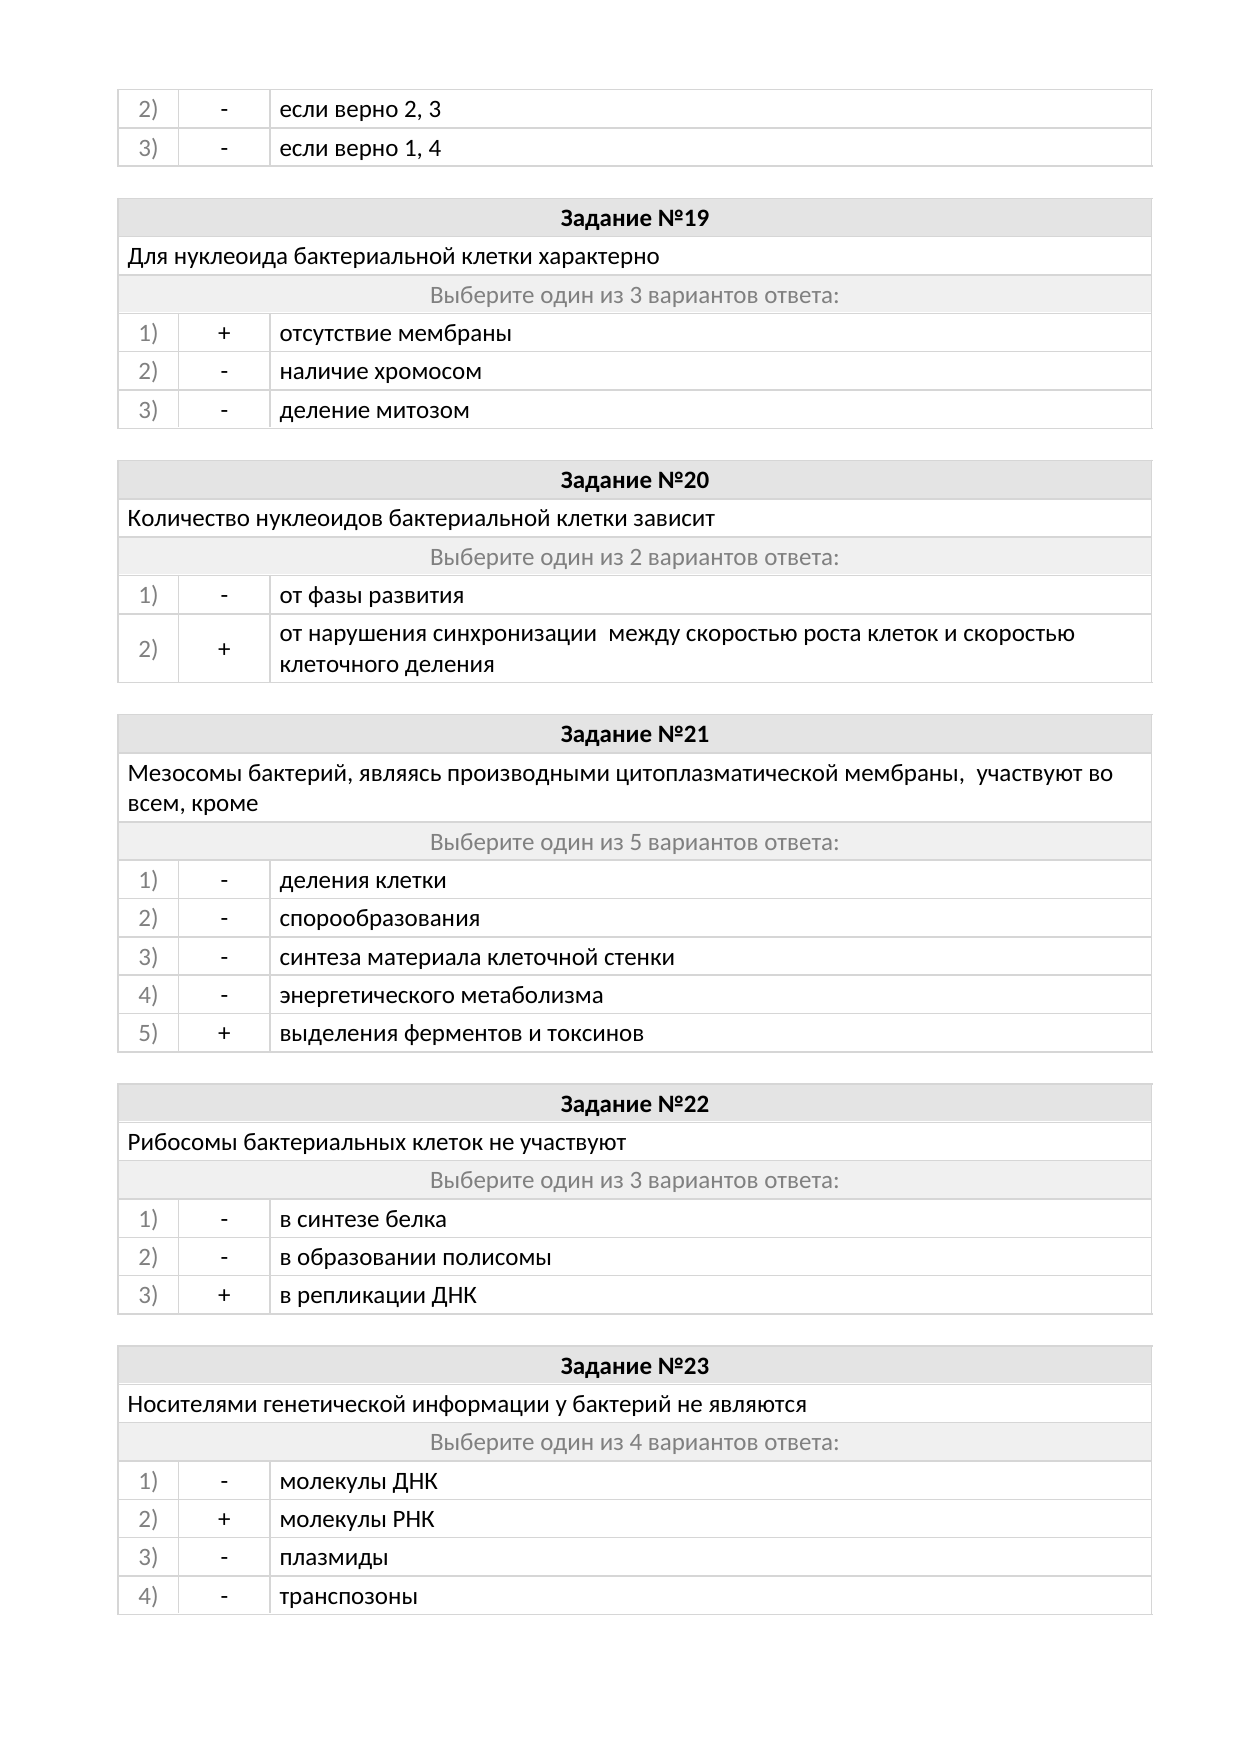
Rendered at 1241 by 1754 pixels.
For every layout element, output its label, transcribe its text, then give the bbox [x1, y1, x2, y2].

table_cell транспозоны [271, 1577, 1151, 1613]
table_cell + [179, 1276, 269, 1313]
table_header Задание №19 [119, 199, 1151, 236]
table_cell 1) [119, 861, 178, 898]
table_cell молекулы РНК [271, 1500, 1151, 1537]
table_cell плазмиды [271, 1538, 1151, 1575]
table_cell Рибосомы бактериальных клеток не участвуют [119, 1123, 1151, 1160]
table_cell - [179, 352, 269, 389]
table_cell 2) [119, 899, 178, 936]
table_cell - [179, 391, 269, 427]
table_cell от фазы развития [271, 576, 1151, 613]
table_cell Для нуклеоида бактериальной клетки характерно [119, 237, 1151, 274]
table_cell 3) [119, 391, 178, 427]
table_cell 1) [119, 576, 178, 613]
table_cell 5) [119, 1014, 178, 1051]
table_cell 2) [119, 90, 178, 127]
table_cell 3) [119, 129, 178, 165]
table_cell - [179, 861, 269, 898]
table_cell Выберите один из 4 вариантов ответа: [119, 1423, 1151, 1460]
table_cell 4) [119, 1577, 178, 1613]
table_cell спорообразования [271, 899, 1151, 936]
table_cell выделения ферментов и токсинов [271, 1014, 1151, 1051]
table_cell энергетического метаболизма [271, 976, 1151, 1013]
table_cell 1) [119, 1200, 178, 1236]
table_cell Мезосомы бактерий, являясь производными цитоплазматической мембраны, участвуют во всем, кроме [119, 754, 1151, 821]
table_cell 1) [119, 1462, 178, 1498]
table_cell - [179, 1462, 269, 1498]
table_cell - [179, 1538, 269, 1575]
table_cell Выберите один из 3 вариантов ответа: [119, 276, 1151, 312]
table_header Задание №23 [119, 1347, 1151, 1383]
table_cell Носителями генетической информации у бактерий не являются [119, 1385, 1151, 1422]
table_cell наличие хромосом [271, 352, 1151, 389]
table_cell Выберите один из 2 вариантов ответа: [119, 538, 1151, 574]
table_cell Количество нуклеоидов бактериальной клетки зависит [119, 500, 1151, 536]
table_cell если верно 1, 4 [271, 129, 1151, 165]
table_cell синтеза материала клеточной стенки [271, 938, 1151, 974]
table_cell отсутствие мембраны [271, 314, 1151, 351]
table_header Задание №21 [119, 715, 1151, 752]
table_cell деления клетки [271, 861, 1151, 898]
table_cell от нарушения синхронизации между скоростью роста клеток и скоростью клеточного деления [271, 615, 1151, 682]
table_cell молекулы ДНК [271, 1462, 1151, 1498]
table_cell 1) [119, 314, 178, 351]
table_cell + [179, 1014, 269, 1051]
table_cell деление митозом [271, 391, 1151, 427]
table_cell 2) [119, 1500, 178, 1537]
table_cell + [179, 314, 269, 351]
table_cell 3) [119, 1538, 178, 1575]
table_cell - [179, 976, 269, 1013]
table_cell в синтезе белка [271, 1200, 1151, 1236]
table_cell - [179, 938, 269, 974]
table_cell в репликации ДНК [271, 1276, 1151, 1313]
table_cell 2) [119, 1238, 178, 1275]
table_cell - [179, 899, 269, 936]
table_cell 2) [119, 615, 178, 682]
table_cell если верно 2, 3 [271, 90, 1151, 127]
table_cell Выберите один из 5 вариантов ответа: [119, 823, 1151, 859]
table_cell - [179, 1238, 269, 1275]
table_cell + [179, 615, 269, 682]
table_cell 2) [119, 352, 178, 389]
table_cell 3) [119, 938, 178, 974]
table_cell + [179, 1500, 269, 1537]
table_cell в образовании полисомы [271, 1238, 1151, 1275]
table_header Задание №22 [119, 1085, 1151, 1121]
table_cell - [179, 1577, 269, 1613]
table_cell - [179, 576, 269, 613]
table_cell Выберите один из 3 вариантов ответа: [119, 1161, 1151, 1198]
table_cell 4) [119, 976, 178, 1013]
table_cell - [179, 129, 269, 165]
table_cell - [179, 1200, 269, 1236]
table_header Задание №20 [119, 461, 1151, 498]
table_cell - [179, 90, 269, 127]
table_cell 3) [119, 1276, 178, 1313]
